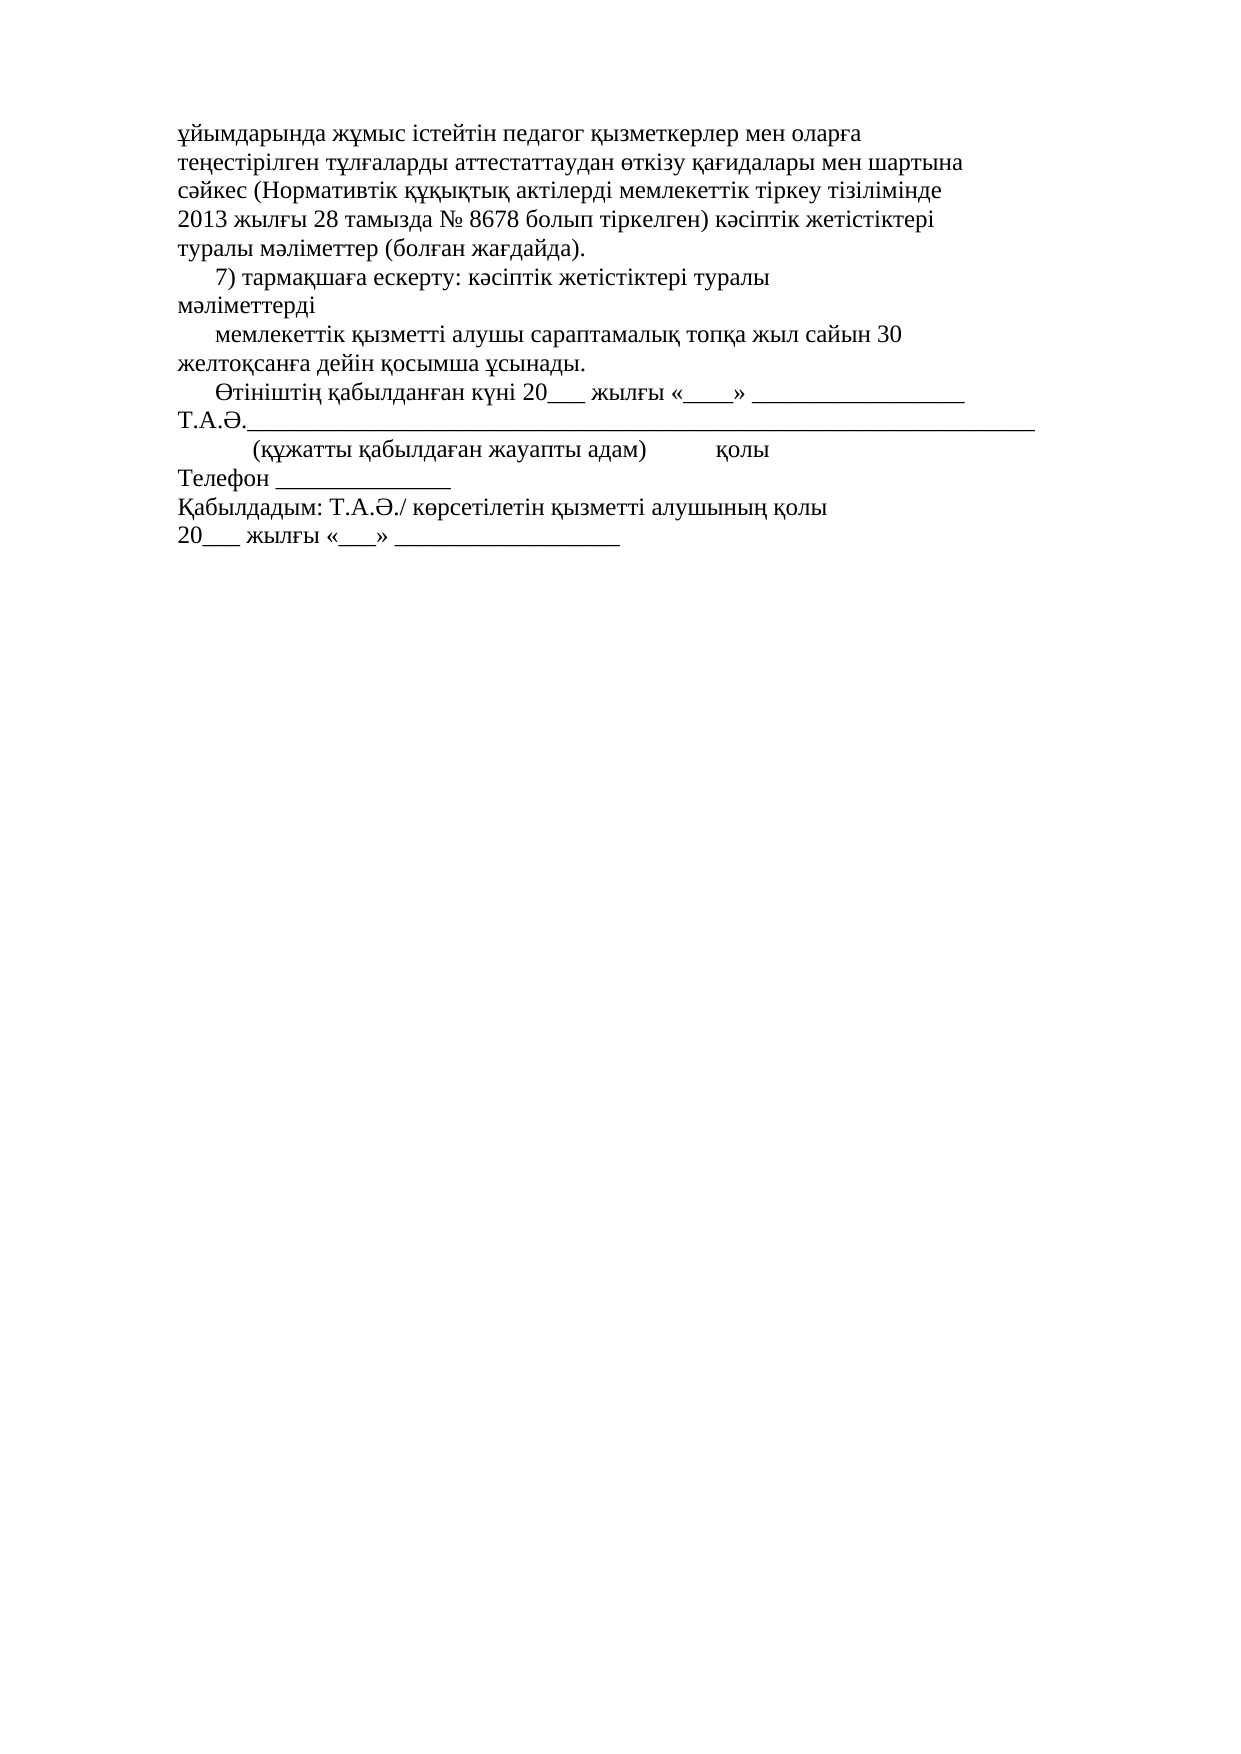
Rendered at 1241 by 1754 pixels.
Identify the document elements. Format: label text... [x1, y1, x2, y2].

text Телефон ______________ [177, 463, 1152, 492]
text Т.А.Ә._______________________________________________________________ (құжатты қабылдаған жауапты адам) қолы [177, 406, 1152, 463]
text Қабылдадым: Т.А.Ә./ көрсетілетін қызметті алушының қолы [177, 492, 1152, 521]
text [177, 118, 1152, 406]
text 20___ жылғы «___» __________________ [177, 521, 1152, 549]
